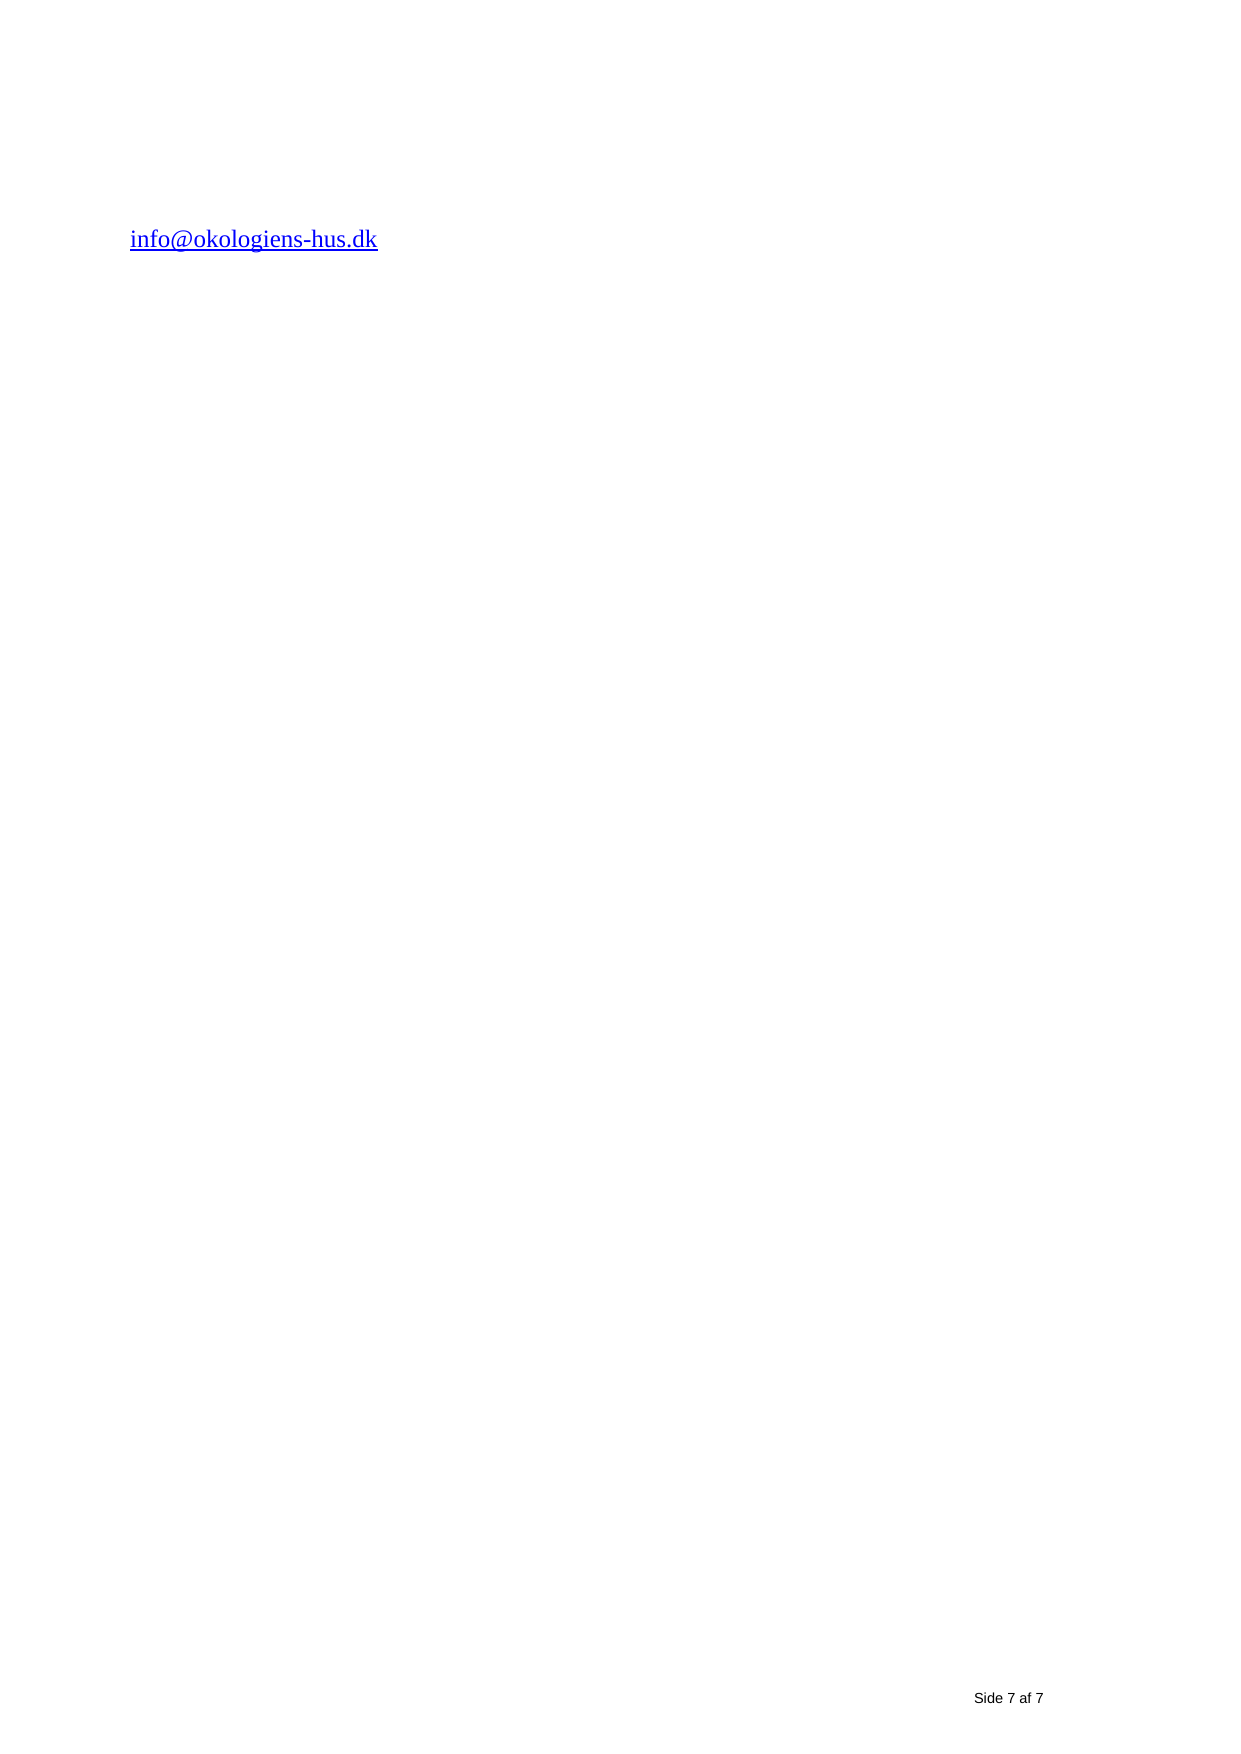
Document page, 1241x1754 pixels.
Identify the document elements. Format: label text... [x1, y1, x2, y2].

text info@okologiens-hus.dk [130, 224, 919, 253]
